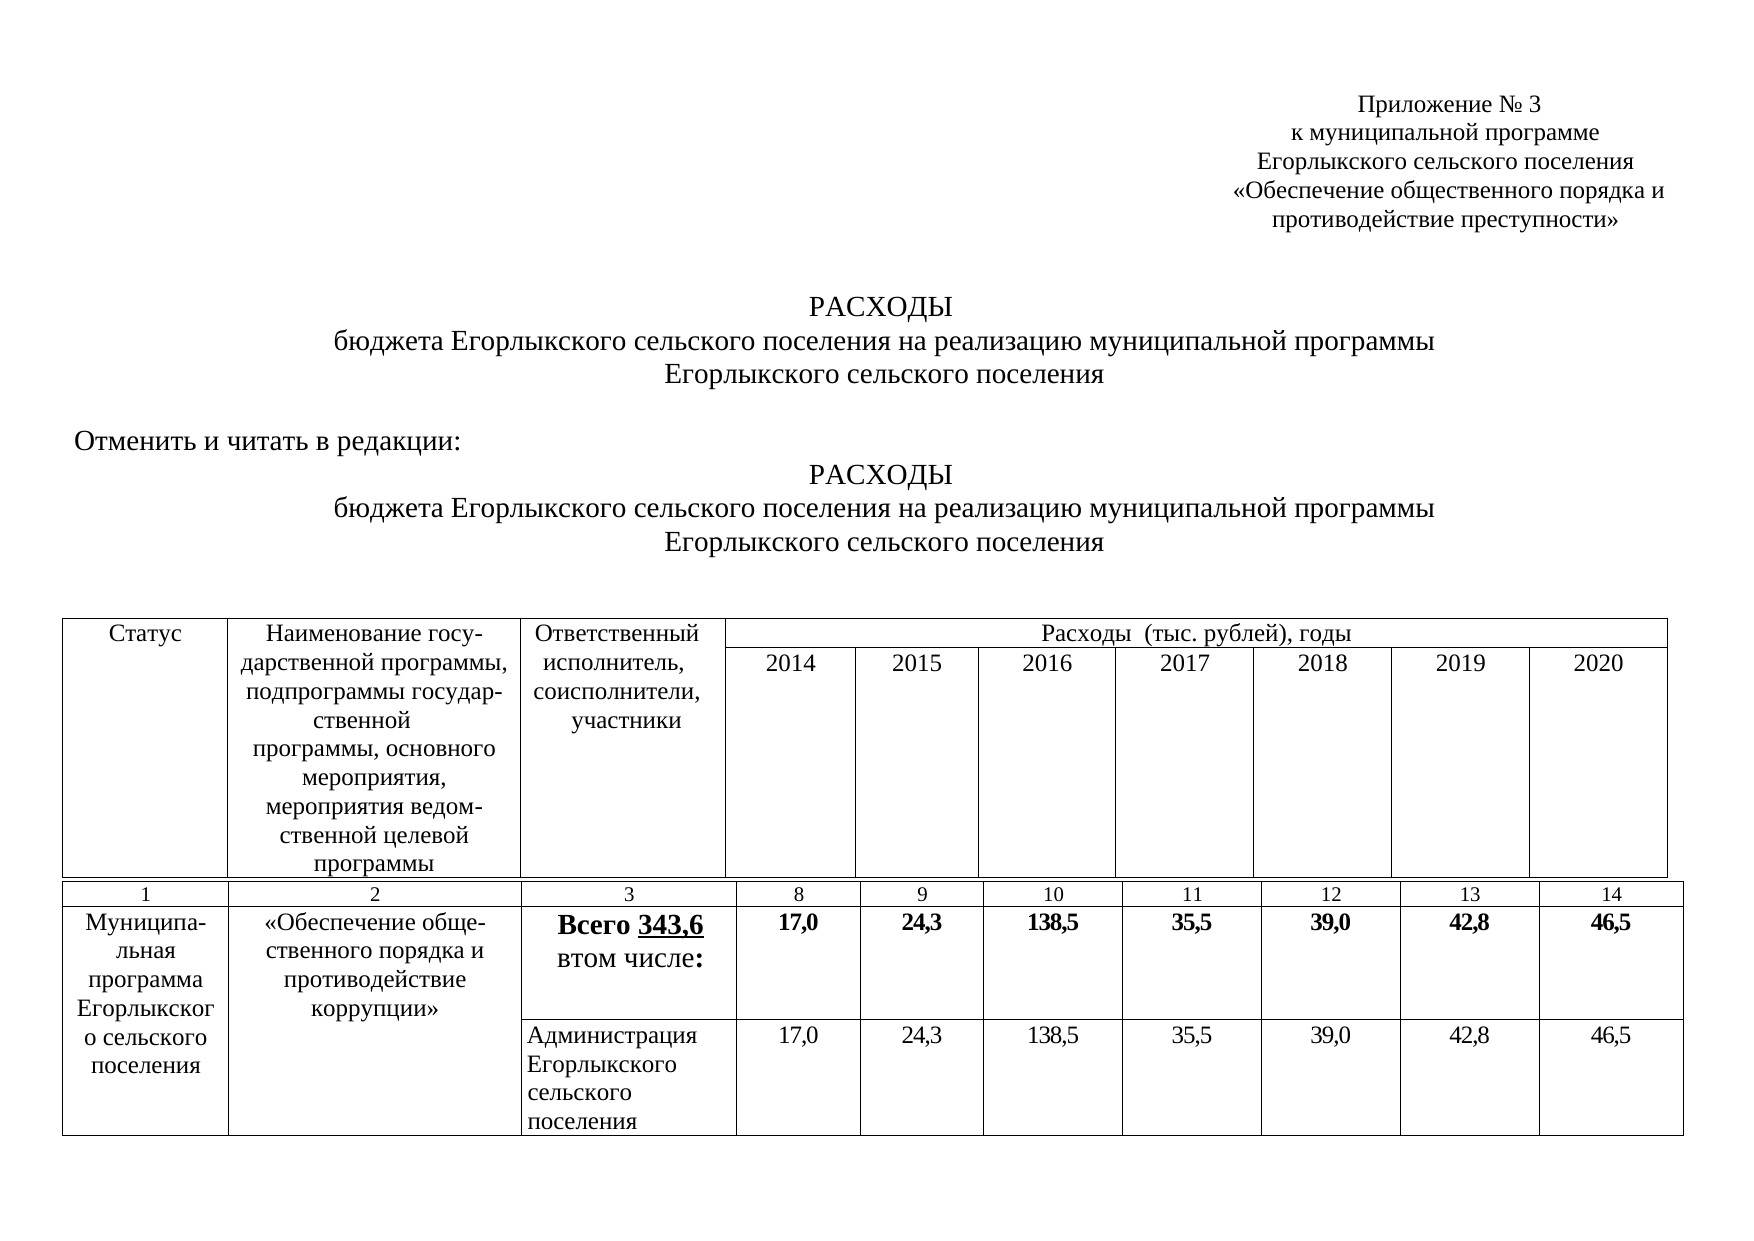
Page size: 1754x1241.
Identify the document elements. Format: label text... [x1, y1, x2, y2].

table_cell 138,5 [984, 907, 1122, 1019]
text Егорлыкского сельского поселения [1196, 146, 1695, 175]
table_cell 2019 [1392, 648, 1529, 877]
table_header 3 [522, 882, 736, 906]
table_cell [522, 1020, 736, 1135]
table_cell 46,5 [1540, 907, 1683, 1019]
table_cell 35,5 [1123, 907, 1261, 1019]
table_cell 2020 [1530, 648, 1667, 877]
text к муниципальной программе [1196, 117, 1695, 146]
text Расходы бюджета Егорлыкского сельского поселения на реализацию муниципальной программы [74, 457, 1695, 524]
table_cell 24,3 [861, 1020, 983, 1135]
text «Обеспечение общественного порядка и противодействие преступности» [1196, 175, 1695, 232]
table_cell 35,5 [1123, 1020, 1261, 1135]
text Егорлыкского сельского поселения [74, 524, 1695, 557]
table_cell «Обеспечение общественного порядка и противодействие коррупции» [229, 907, 521, 1135]
table_header 11 [1123, 882, 1261, 906]
table_header 12 [1262, 882, 1400, 906]
table_cell 138,5 [984, 1020, 1122, 1135]
table_cell 2016 [979, 648, 1115, 877]
text Егорлыкского сельского поселения [74, 356, 1695, 390]
table_cell 2015 [856, 648, 978, 877]
table_cell 17,0 [737, 907, 860, 1019]
table_cell Муниципа-льная программа Егорлыкского сельского поселения [63, 907, 228, 1135]
table_header Расходы (тыс. рублей), годы [726, 619, 1667, 647]
table_header 1 [63, 882, 228, 906]
table_cell 24,3 [861, 907, 983, 1019]
table_header 8 [737, 882, 860, 906]
table_header 14 [1540, 882, 1683, 906]
table_cell 46,5 [1540, 1020, 1683, 1135]
table_cell 39,0 [1262, 907, 1400, 1019]
table_header Статус [63, 619, 227, 877]
table_header 13 [1401, 882, 1539, 906]
table_cell 42,8 [1401, 907, 1539, 1019]
table_header Ответственный исполнитель, соисполнители, участники [521, 619, 725, 877]
table_header Наименование государственной программы, подпрограммы государственной программы, основного мероприятия, мероприятия ведомственной целевой программы [228, 619, 520, 877]
table_cell 42,8 [1401, 1020, 1539, 1135]
table_header 2 [229, 882, 521, 906]
table_cell 2018 [1254, 648, 1391, 877]
text Приложение № 3 [74, 89, 1695, 117]
table_cell 2014 [726, 648, 855, 877]
table_cell 2017 [1116, 648, 1253, 877]
text Расходы бюджета Егорлыкского сельского поселения на реализацию муниципальной программы [74, 289, 1695, 356]
table_cell Всего 343,6 втом числе: [522, 907, 736, 1019]
table_header 9 [861, 882, 983, 906]
table_cell 17,0 [737, 1020, 860, 1135]
text Отменить и читать в редакции: [74, 423, 1695, 457]
table_header 10 [984, 882, 1122, 906]
table_cell 39,0 [1262, 1020, 1400, 1135]
